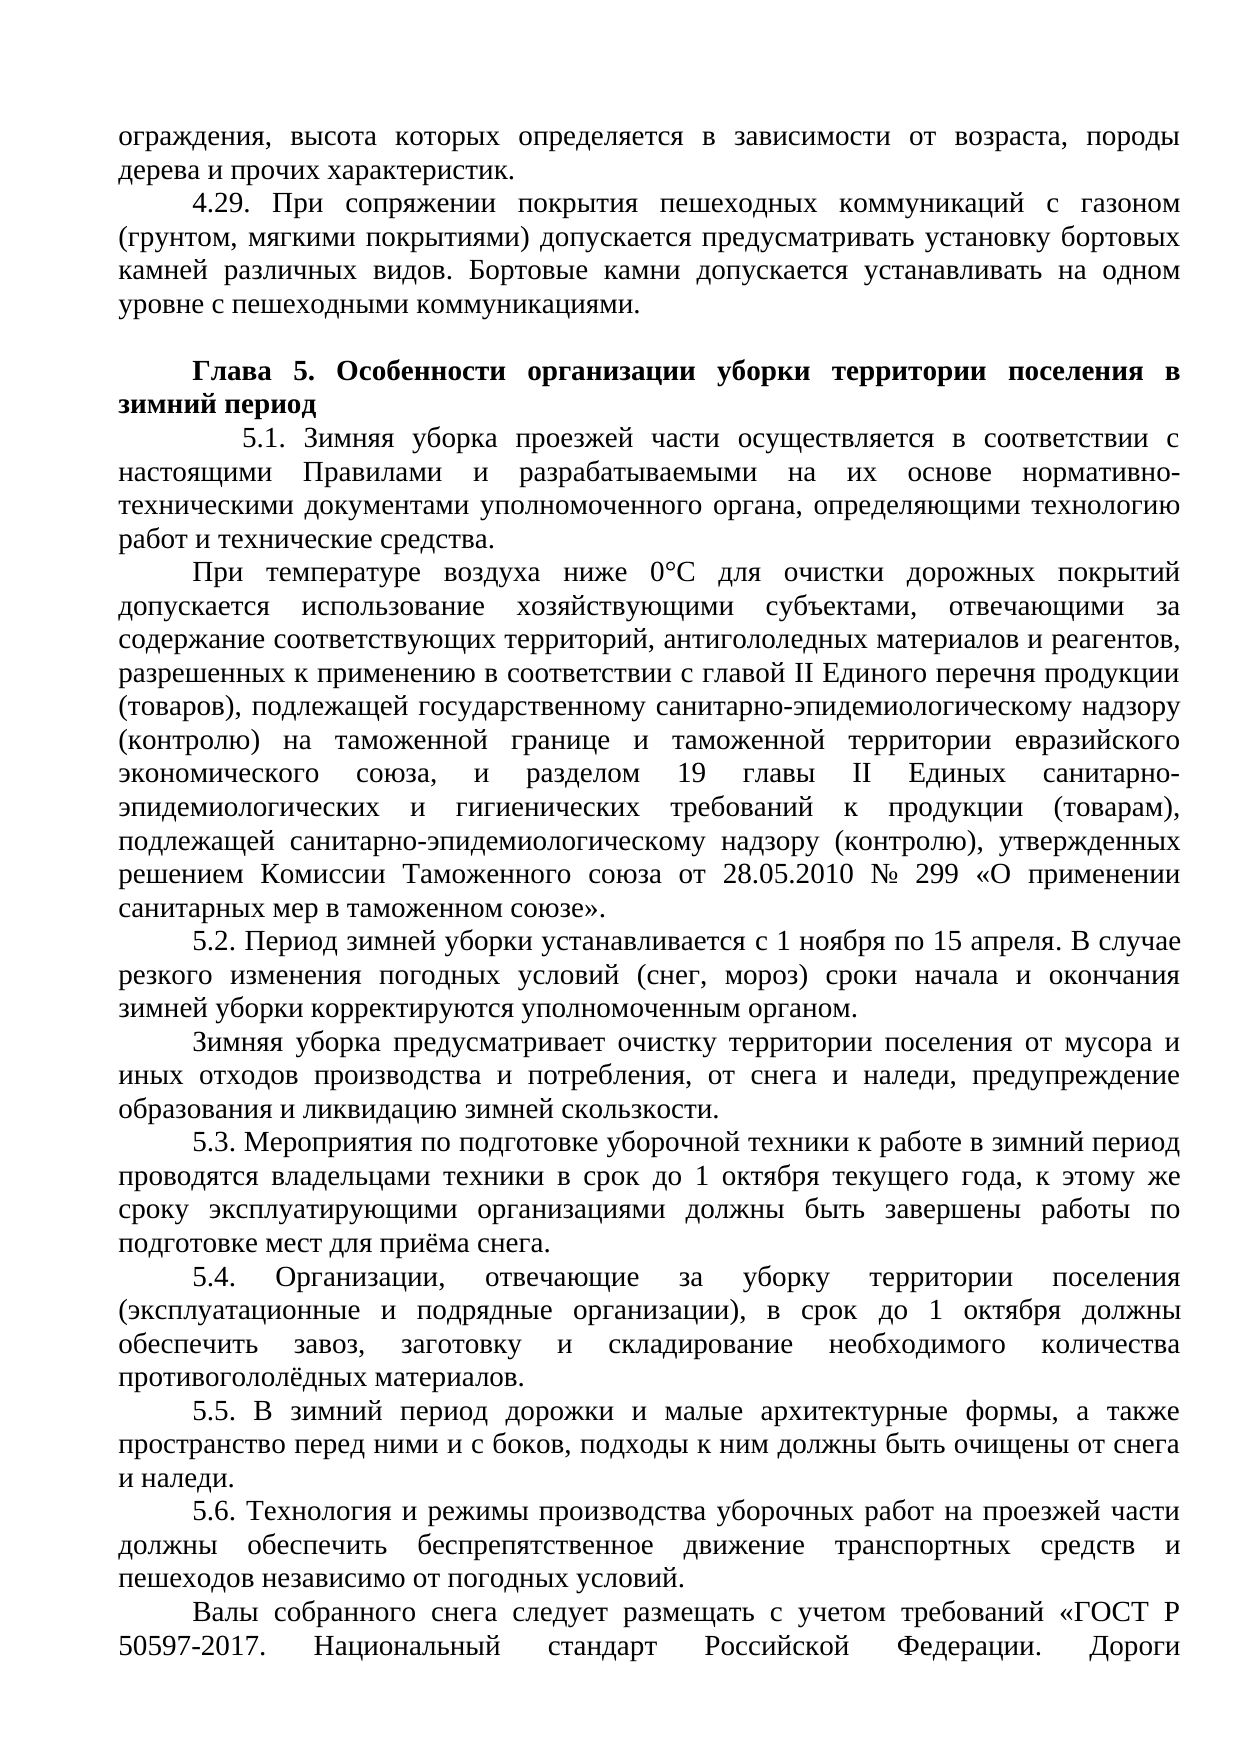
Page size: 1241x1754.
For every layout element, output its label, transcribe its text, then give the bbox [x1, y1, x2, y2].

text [118, 1594, 1181, 1661]
text 4.29. При сопряжении покрытия пешеходных коммуникаций с газоном (грунтом, мягкими покрытиями) допускается предусматривать установку бортовых камней различных видов. Бортовые камни допускается устанавливать на одном уровне с пешеходными коммуникациями. [118, 185, 1181, 319]
text 5.5. В зимний период дорожки и малые архитектурные формы, а также пространство перед ними и с боков, подходы к ним должны быть очищены от снега и наледи. [118, 1393, 1181, 1493]
text 5.6. Технология и режимы производства уборочных работ на проезжей части должны обеспечить беспрепятственное движение транспортных средств и пешеходов независимо от погодных условий. [118, 1493, 1181, 1594]
text 5.1. Зимняя уборка проезжей части осуществляется в соответствии с настоящими Правилами и разрабатываемыми на их основе нормативно-техническими документами уполномоченного органа, определяющими технологию работ и технические средства. [118, 420, 1181, 554]
text 5.4. Организации, отвечающие за уборку территории поселения (эксплуатационные и подрядные организации), в срок до 1 октября должны обеспечить завоз, заготовку и складирование необходимого количества противогололёдных материалов. [118, 1259, 1181, 1393]
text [118, 118, 1181, 185]
text 5.3. Мероприятия по подготовке уборочной техники к работе в зимний период проводятся владельцами техники в срок до 1 октября текущего года, к этому же сроку эксплуатирующими организациями должны быть завершены работы по подготовке мест для приёма снега. [118, 1124, 1181, 1259]
text При температуре воздуха ниже 0°С для очистки дорожных покрытий допускается использование хозяйствующими субъектами, отвечающими за содержание соответствующих территорий, антигололедных материалов и реагентов, разрешенных к применению в соответствии с главой II Единого перечня продукции (товаров), подлежащей государственному санитарно-эпидемиологическому надзору (контролю) на таможенной границе и таможенной территории евразийского экономического союза, и разделом 19 главы II Единых санитарно-эпидемиологических и гигиенических требований к продукции (товарам), подлежащей санитарно-эпидемиологическому надзору (контролю), утвержденных решением Комиссии Таможенного союза от 28.05.2010 № 299 «О применении санитарных мер в таможенном союзе». [118, 554, 1181, 923]
text Зимняя уборка предусматривает очистку территории поселения от мусора и иных отходов производства и потребления, от снега и наледи, предупреждение образования и ликвидацию зимней скользкости. [118, 1024, 1181, 1124]
text 5.2. Период зимней уборки устанавливается с 1 ноября по 15 апреля. В случае резкого изменения погодных условий (снег, мороз) сроки начала и окончания зимней уборки корректируются уполномоченным органом. [118, 923, 1181, 1024]
subtitle Глава 5. Особенности организации уборки территории поселения в зимний период [118, 353, 1181, 420]
